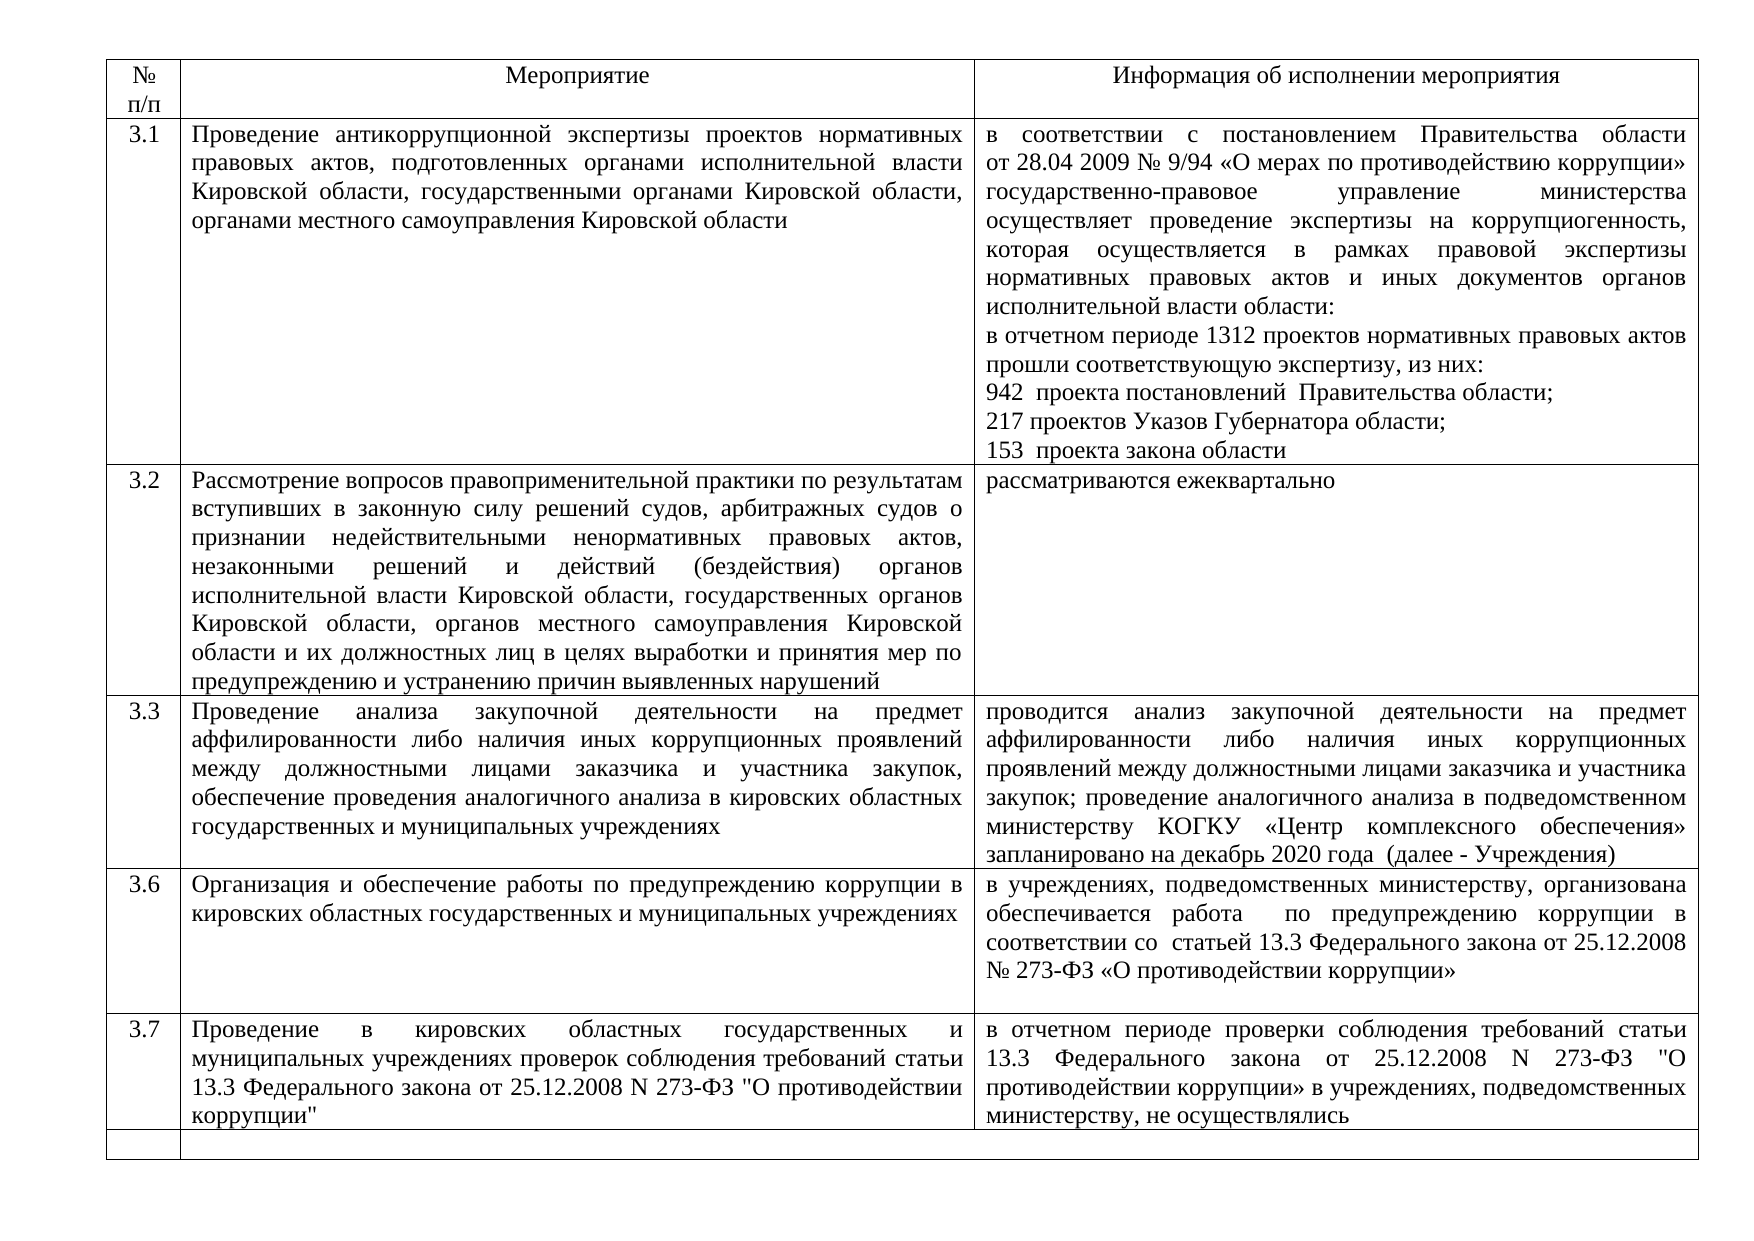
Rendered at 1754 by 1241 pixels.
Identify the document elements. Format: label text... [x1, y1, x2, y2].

table_cell 3.2 [107, 465, 180, 695]
table_cell в учреждениях, подведомственных министерству, организована обеспечивается работа по предупреждению коррупции в соответствии со статьей 13.3 Федерального закона от 25.12.2008 № 273-ФЗ «О противодействии коррупции» [975, 869, 1698, 1013]
table_header № п/п [107, 60, 180, 118]
table_cell в отчетном периоде проверки соблюдения требований статьи 13.3 Федерального закона от 25.12.2008 N 273-ФЗ "О противодействии коррупции» в учреждениях, подведомственных министерству, не осуществлялись [975, 1014, 1698, 1129]
table_cell 3.6 [107, 869, 180, 1013]
table_cell 3.3 [107, 696, 180, 868]
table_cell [181, 1130, 1698, 1159]
table_cell 4 [107, 1130, 180, 1159]
table_cell проводится анализ закупочной деятельности на предмет аффилированности либо наличия иных коррупционных проявлений между должностными лицами заказчика и участника закупок; проведение аналогичного анализа в подведомственном министерству КОГКУ «Центр комплексного обеспечения» запланировано на декабрь 2020 года (далее - Учреждения) [975, 696, 1698, 868]
table_cell Рассмотрение вопросов правоприменительной практики по результатам вступивших в законную силу решений судов, арбитражных судов о признании недействительными ненормативных правовых актов, незаконными решений и действий (бездействия) органов исполнительной власти Кировской области, государственных органов Кировской области, органов местного самоуправления Кировской области и их должностных лиц в целях выработки и принятия мер по предупреждению и устранению причин выявленных нарушений [181, 465, 974, 695]
table_cell 3.7 [107, 1014, 180, 1129]
table_cell Проведение в кировских областных государственных и муниципальных учреждениях проверок соблюдения требований статьи 13.3 Федерального закона от 25.12.2008 N 273-ФЗ "О противодействии коррупции" [181, 1014, 974, 1129]
table_cell Проведение анализа закупочной деятельности на предмет аффилированности либо наличия иных коррупционных проявлений между должностными лицами заказчика и участника закупок, обеспечение проведения аналогичного анализа в кировских областных государственных и муниципальных учреждениях [181, 696, 974, 868]
table_cell рассматриваются ежеквартально [975, 465, 1698, 695]
table_cell в соответствии с постановлением Правительства области от 28.04 2009 № 9/94 «О мерах по противодействию коррупции» государственно-правовое управление министерства осуществляет проведение экспертизы на коррупциогенность, которая осуществляется в рамках правовой экспертизы нормативных правовых актов и иных документов органов исполнительной власти области: в отчетном периоде 1312 проектов нормативных правовых актов прошли соответствующую экспертизу, из них: 942 проекта постановлений Правительства области; 217 проектов Указов Губернатора области; 153 проекта закона области [975, 119, 1698, 464]
table_cell Проведение антикоррупционной экспертизы проектов нормативных правовых актов, подготовленных органами исполнительной власти Кировской области, государственными органами Кировской области, органами местного самоуправления Кировской области [181, 119, 974, 464]
table_cell Организация и обеспечение работы по предупреждению коррупции в кировских областных государственных и муниципальных учреждениях [181, 869, 974, 1013]
table_header Информация об исполнении мероприятия [975, 60, 1698, 118]
table_cell 3.1 [107, 119, 180, 464]
table_header Мероприятие [181, 60, 974, 118]
